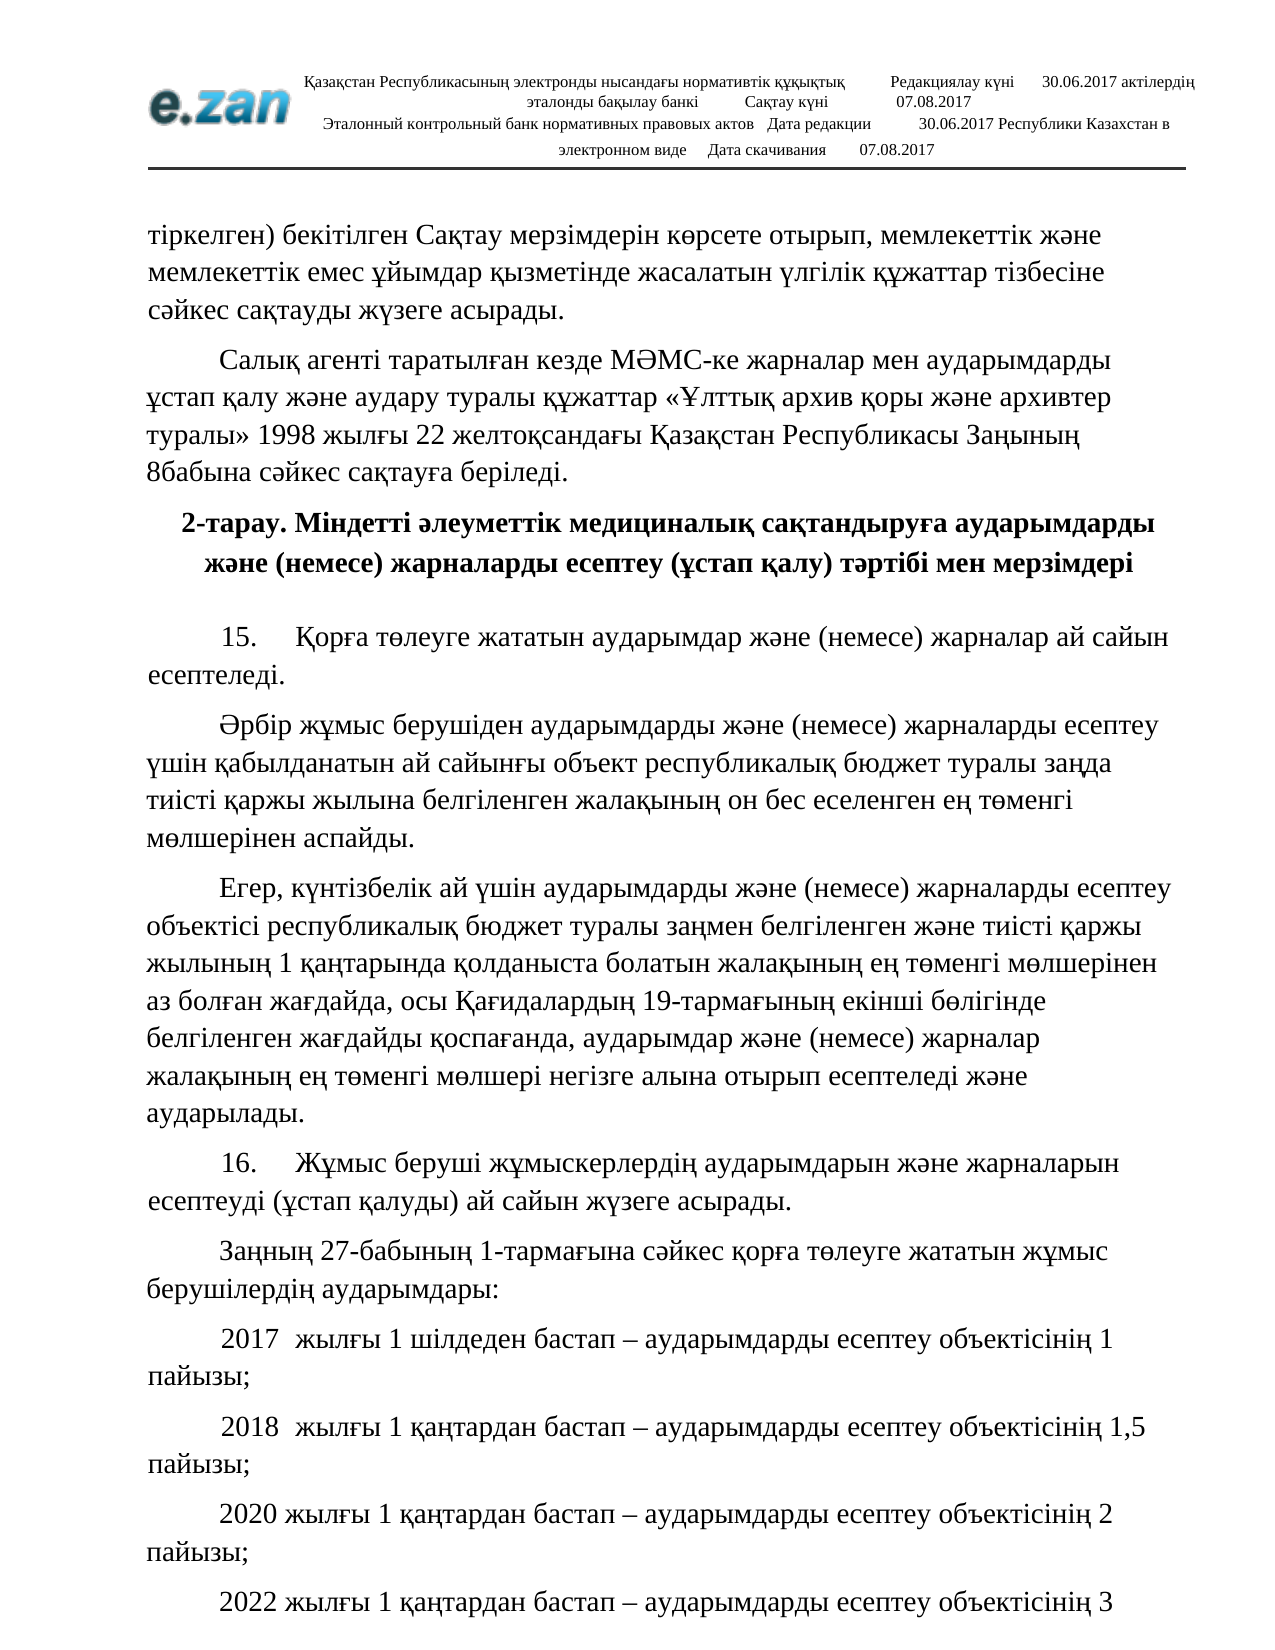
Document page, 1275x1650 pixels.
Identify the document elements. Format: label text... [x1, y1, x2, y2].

picture [147, 83, 293, 129]
list Жұмыс беруші жұмыскерлердің аударымдарын және жарналарын есептеуді (ұстап қалуды) ай сайын жүзеге асырады. [148, 1145, 1179, 1216]
list жылғы 1 қаңтардан бастап – аударымдарды есептеу объектісінің 1,5 пайызы; [148, 1409, 1179, 1480]
text Егер, күнтізбелік ай үшін аударымдарды және (немесе) жарналарды есептеу объектісі республикалық бюджет туралы заңмен белгіленген және тиісті қаржы жылының 1 қаңтарында қолданыста болатын жалақының ең төменгі мөлшерінен аз болған жағдайда, осы Қағидалардың 19-тармағының екінші бөлігінде белгіленген жағдайды қоспағанда, аударымдар және (немесе) жарналар жалақының ең төменгі мөлшері негізге алына отырып есептеледі және аударылады. [146, 870, 1179, 1129]
list жылғы 1 шілдеден бастап – аударымдарды есептеу объектісінің 1 пайызы; [148, 1321, 1179, 1392]
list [148, 217, 1179, 325]
subtitle 2-тарау. Міндетті әлеуметтік медициналық сақтандыруға аударымдарды және (немесе) жарналарды есептеу (ұстап қалу) тәртібі мен мерзімдері [148, 505, 1189, 578]
list Қорға төлеуге жататын аударымдар және (немесе) жарналар ай сайын есептеледі. [148, 619, 1179, 691]
text Әрбір жұмыс берушіден аударымдарды және (немесе) жарналарды есептеу үшін қабылданатын ай сайынғы объект республикалық бюджет туралы заңда тиісті қаржы жылына белгіленген жалақының он бес еселенген ең төменгі мөлшерінен аспайды. [146, 707, 1179, 853]
text Салық агенті таратылған кезде МӘМС-ке жарналар мен аударымдарды ұстап қалу және аудару туралы құжаттар «Ұлттық архив қоры және архивтер туралы» 1998 жылғы 22 желтоқсандағы Қазақстан Республикасы Заңының 8бабына сәйкес сақтауға беріледі. [146, 342, 1179, 488]
text 2022 жылғы 1 қаңтардан бастап – аударымдарды есептеу объектісінің 3 [146, 1584, 1179, 1618]
text 2020 жылғы 1 қаңтардан бастап – аударымдарды есептеу объектісінің 2 пайызы; [146, 1497, 1179, 1568]
text Заңның 27-бабының 1-тармағына сәйкес қорға төлеуге жататын жұмыс берушілердің аударымдары: [146, 1233, 1179, 1304]
